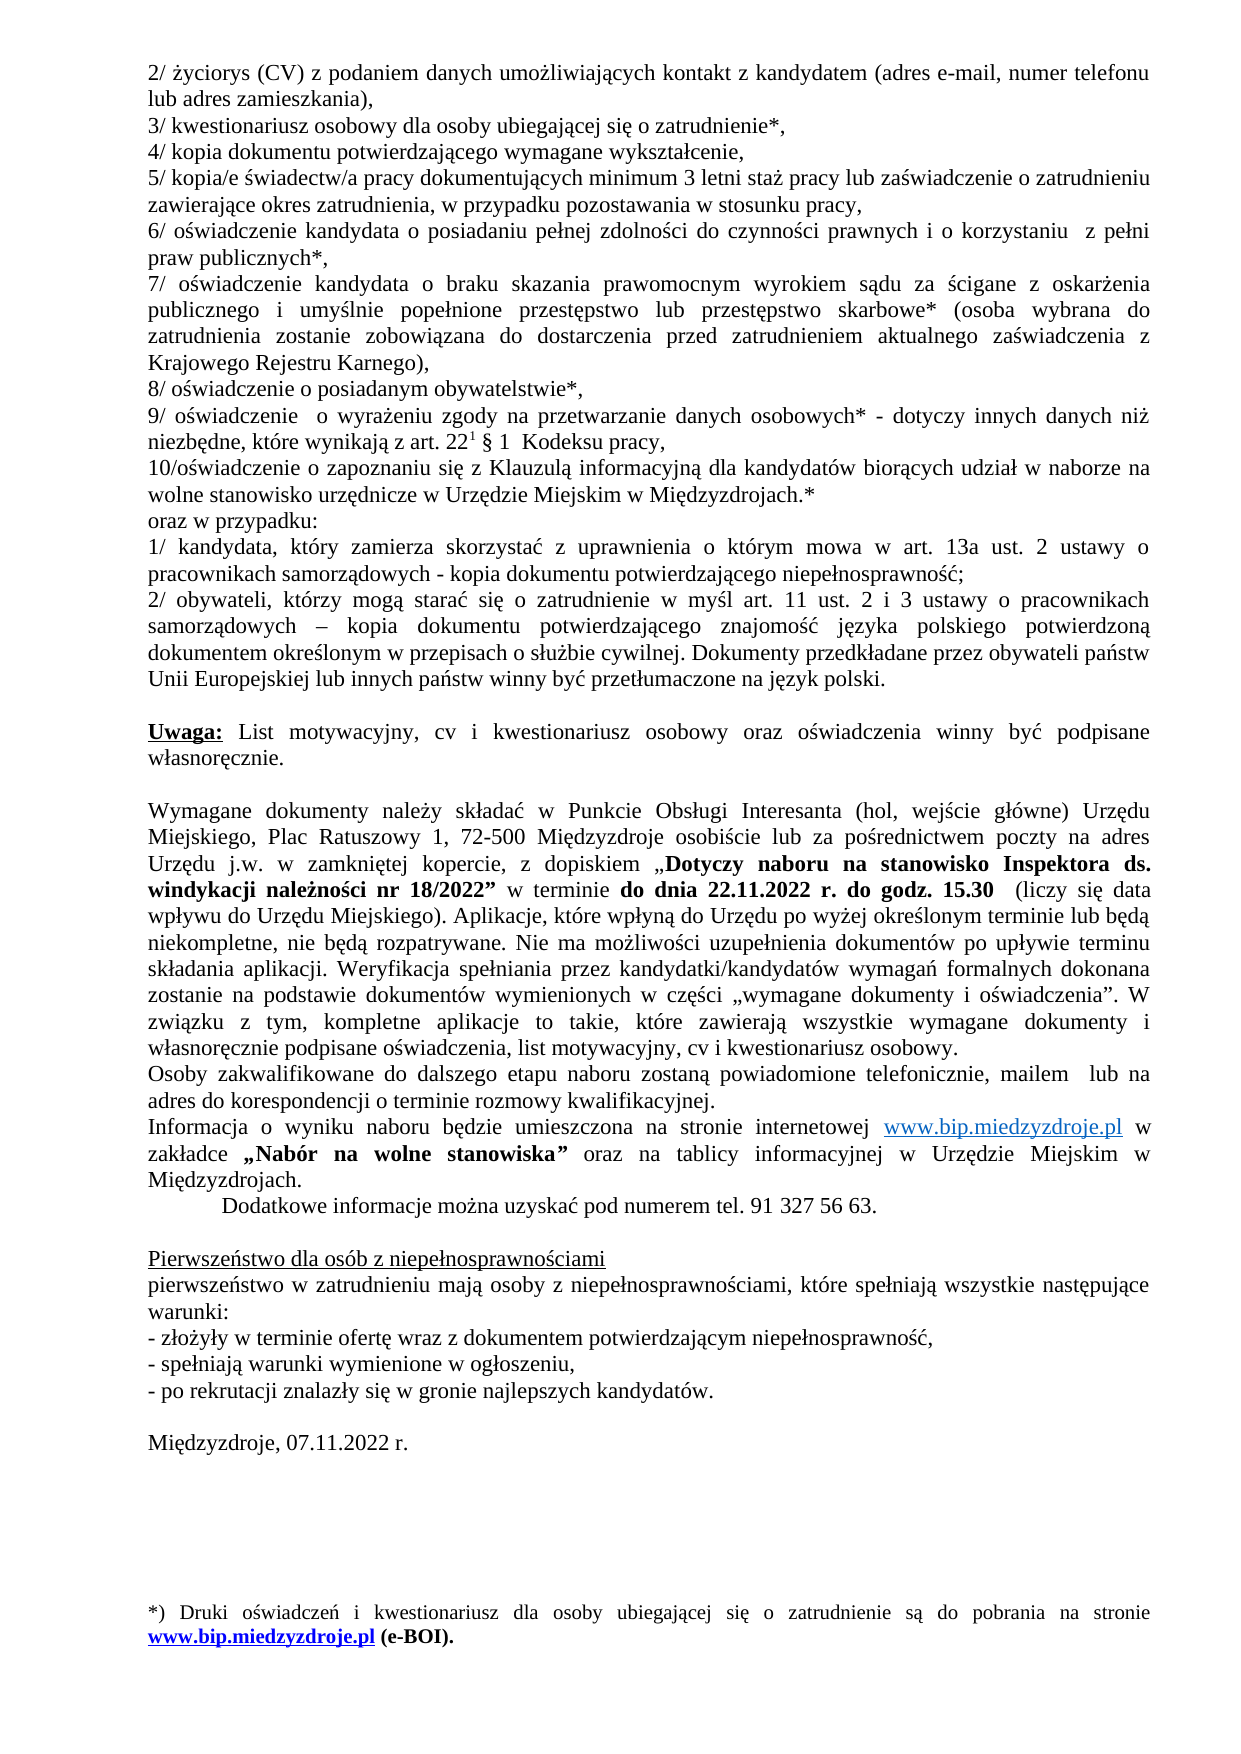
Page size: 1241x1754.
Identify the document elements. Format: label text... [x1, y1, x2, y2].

text 3/ kwestionariusz osobowy dla osoby ubiegającej się o zatrudnienie*, [148, 112, 1152, 138]
text 8/ oświadczenie o posiadanym obywatelstwie*, [148, 375, 1152, 402]
text 5/ kopia/e świadectw/a pracy dokumentujących minimum 3 letni staż pracy lub zaświadczenie o zatrudnieniu zawierające okres zatrudnienia, w przypadku pozostawania w stosunku pracy, [148, 164, 1152, 217]
text 2/ życiorys (CV) z podaniem danych umożliwiających kontakt z kandydatem (adres e-mail, numer telefonu lub adres zamieszkania), [148, 59, 1152, 112]
text - złożyły w terminie ofertę wraz z dokumentem potwierdzającym niepełnosprawność, [148, 1324, 1152, 1350]
text pierwszeństwo w zatrudnieniu mają osoby z niepełnosprawnościami, które spełniają wszystkie następujące warunki: [148, 1271, 1152, 1324]
text Dodatkowe informacje można uzyskać pod numerem tel. 91 327 56 63. [148, 1192, 1152, 1219]
text 1/ kandydata, który zamierza skorzystać z uprawnienia o którym mowa w art. 13a ust. 2 ustawy o pracownikach samorządowych - kopia dokumentu potwierdzającego niepełnosprawność; [148, 533, 1152, 586]
text 4/ kopia dokumentu potwierdzającego wymagane wykształcenie, [148, 138, 1152, 164]
text 10/oświadczenie o zapoznaniu się z Klauzulą informacyjną dla kandydatów biorących udział w naborze na wolne stanowisko urzędnicze w Urzędzie Miejskim w Międzyzdrojach.* [148, 454, 1152, 507]
text 2/ obywateli, którzy mogą starać się o zatrudnienie w myśl art. 11 ust. 2 i 3 ustawy o pracownikach samorządowych – kopia dokumentu potwierdzającego znajomość języka polskiego potwierdzoną dokumentem określonym w przepisach o służbie cywilnej. Dokumenty przedkładane przez obywateli państw Unii Europejskiej lub innych państw winny być przetłumaczone na język polski. [148, 586, 1152, 692]
text 6/ oświadczenie kandydata o posiadaniu pełnej zdolności do czynności prawnych i o korzystaniu z pełni praw publicznych*, [148, 217, 1152, 270]
text Międzyzdroje, 07.11.2022 r. [148, 1429, 1152, 1456]
text *) Druki oświadczeń i kwestionariusz dla osoby ubiegającej się o zatrudnienie są do pobrania na stronie www.bip.miedzyzdroje.pl (e-BOI). [148, 1600, 1152, 1648]
text Osoby zakwalifikowane do dalszego etapu naboru zostaną powiadomione telefonicznie, mailem lub na adres do korespondencji o terminie rozmowy kwalifikacyjnej. [148, 1061, 1152, 1113]
text oraz w przypadku: [148, 507, 1152, 533]
text - spełniają warunki wymienione w ogłoszeniu, [148, 1350, 1152, 1377]
text Informacja o wyniku naboru będzie umieszczona na stronie internetowej www.bip.miedzyzdroje.pl w zakładce „Nabór na wolne stanowiska” oraz na tablicy informacyjnej w Urzędzie Miejskim w Międzyzdrojach. [148, 1113, 1152, 1192]
text 7/ oświadczenie kandydata o braku skazania prawomocnym wyrokiem sądu za ścigane z oskarżenia publicznego i umyślnie popełnione przestępstwo lub przestępstwo skarbowe* (osoba wybrana do zatrudnienia zostanie zobowiązana do dostarczenia przed zatrudnieniem aktualnego zaświadczenia z Krajowego Rejestru Karnego), [148, 270, 1152, 375]
text Pierwszeństwo dla osób z niepełnosprawnościami [148, 1245, 1152, 1271]
text - po rekrutacji znalazły się w gronie najlepszych kandydatów. [148, 1377, 1152, 1403]
text Wymagane dokumenty należy składać w Punkcie Obsługi Interesanta (hol, wejście główne) Urzędu Miejskiego, Plac Ratuszowy 1, 72-500 Międzyzdroje osobiście lub za pośrednictwem poczty na adres Urzędu j.w. w zamkniętej kopercie, z dopiskiem „Dotyczy naboru na stanowisko Inspektora ds. windykacji należności nr 18/2022” w terminie do dnia 22.11.2022 r. do godz. 15.30 (liczy się data wpływu do Urzędu Miejskiego). Aplikacje, które wpłyną do Urzędu po wyżej określonym terminie lub będą niekompletne, nie będą rozpatrywane. Nie ma możliwości uzupełnienia dokumentów po upływie terminu składania aplikacji. Weryfikacja spełniania przez kandydatki/kandydatów wymagań formalnych dokonana zostanie na podstawie dokumentów wymienionych w części „wymagane dokumenty i oświadczenia”. W związku z tym, kompletne aplikacje to takie, które zawierają wszystkie wymagane dokumenty i własnoręcznie podpisane oświadczenia, list motywacyjny, cv i kwestionariusz osobowy. [148, 797, 1152, 1061]
text 9/ oświadczenie o wyrażeniu zgody na przetwarzanie danych osobowych* - dotyczy innych danych niż niezbędne, które wynikają z art. 221 § 1 Kodeksu pracy, [148, 402, 1152, 454]
text Uwaga: List motywacyjny, cv i kwestionariusz osobowy oraz oświadczenia winny być podpisane własnoręcznie. [148, 718, 1152, 771]
